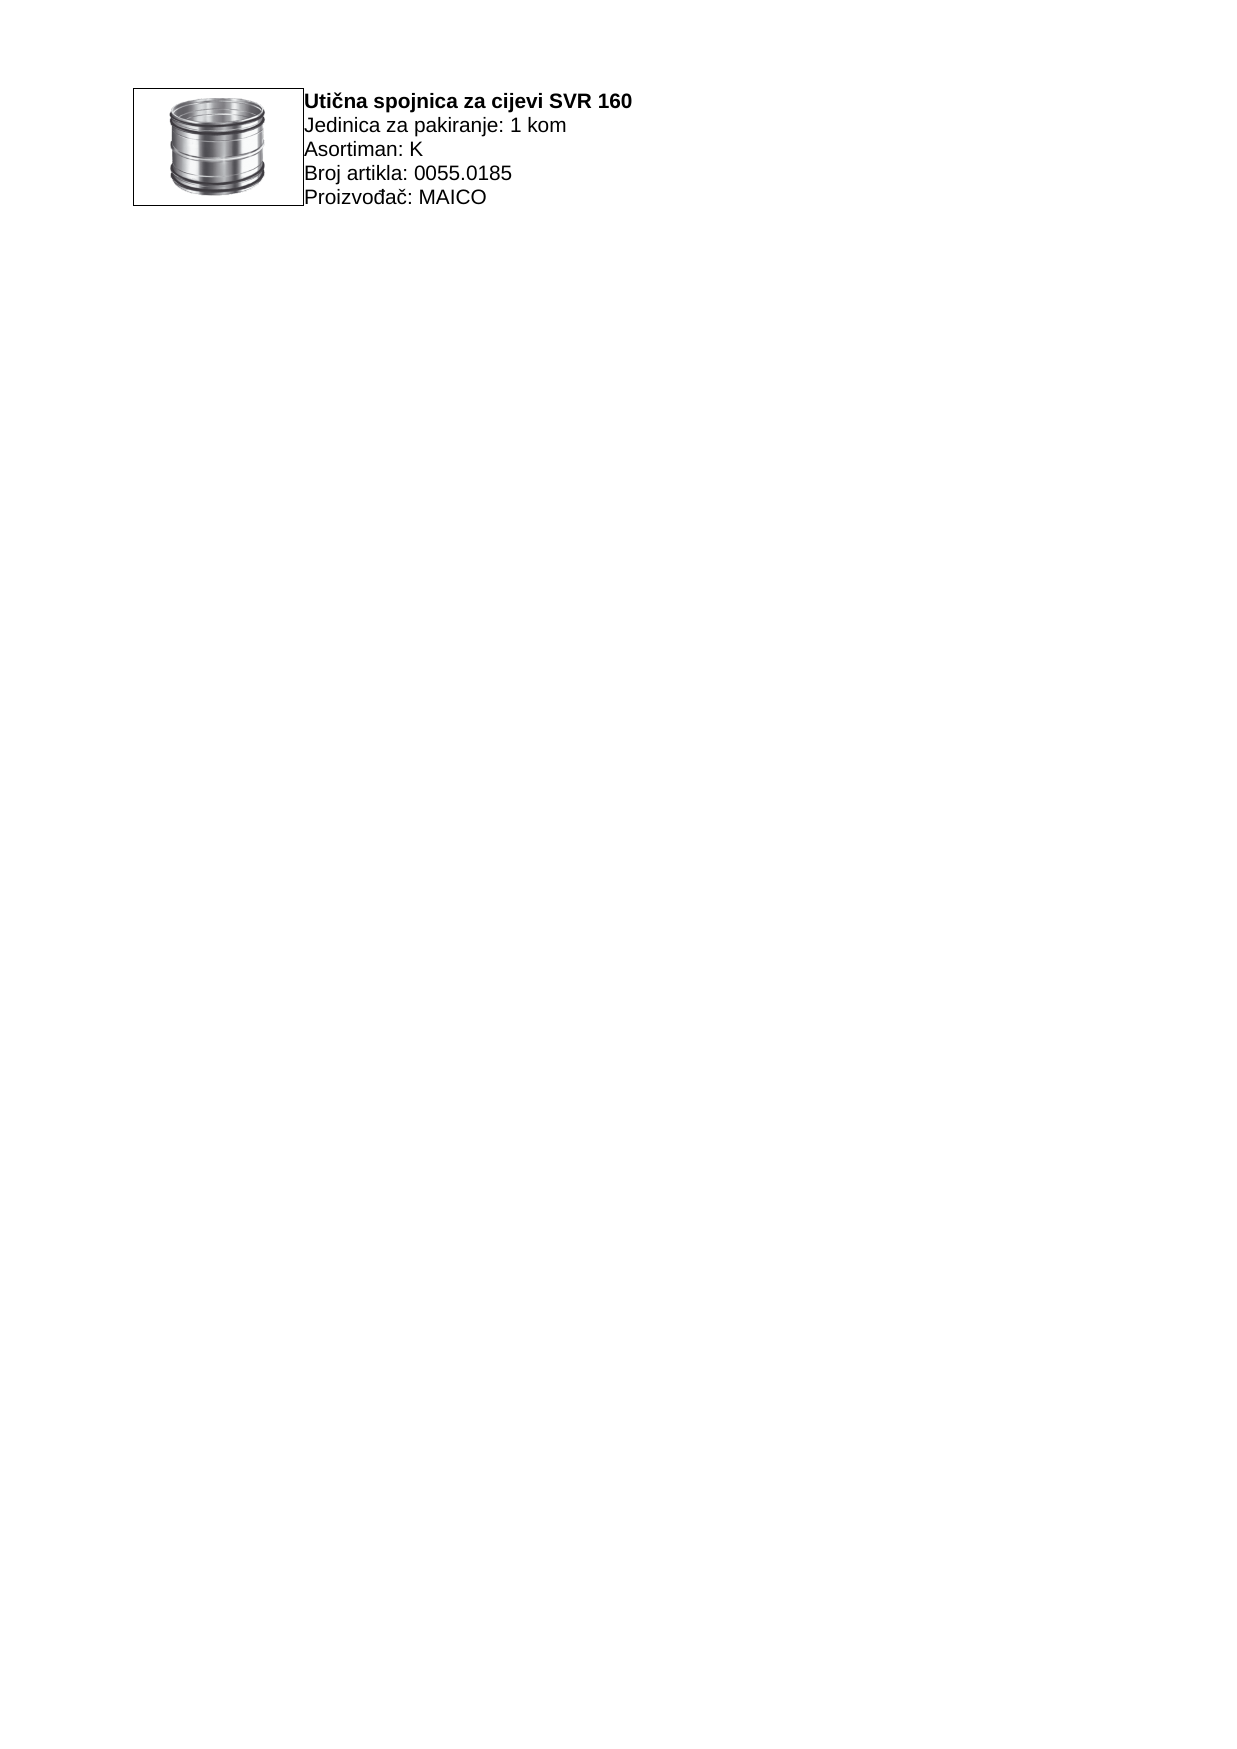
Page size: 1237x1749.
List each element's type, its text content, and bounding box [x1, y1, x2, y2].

picture [134, 89, 303, 205]
text Utična spojnica za cijevi SVR 160Jedinica za pakiranje: 1 komAsortiman: K Broj artikla: 0055.0185Proizvođač: MAICO [133, 89, 1148, 208]
